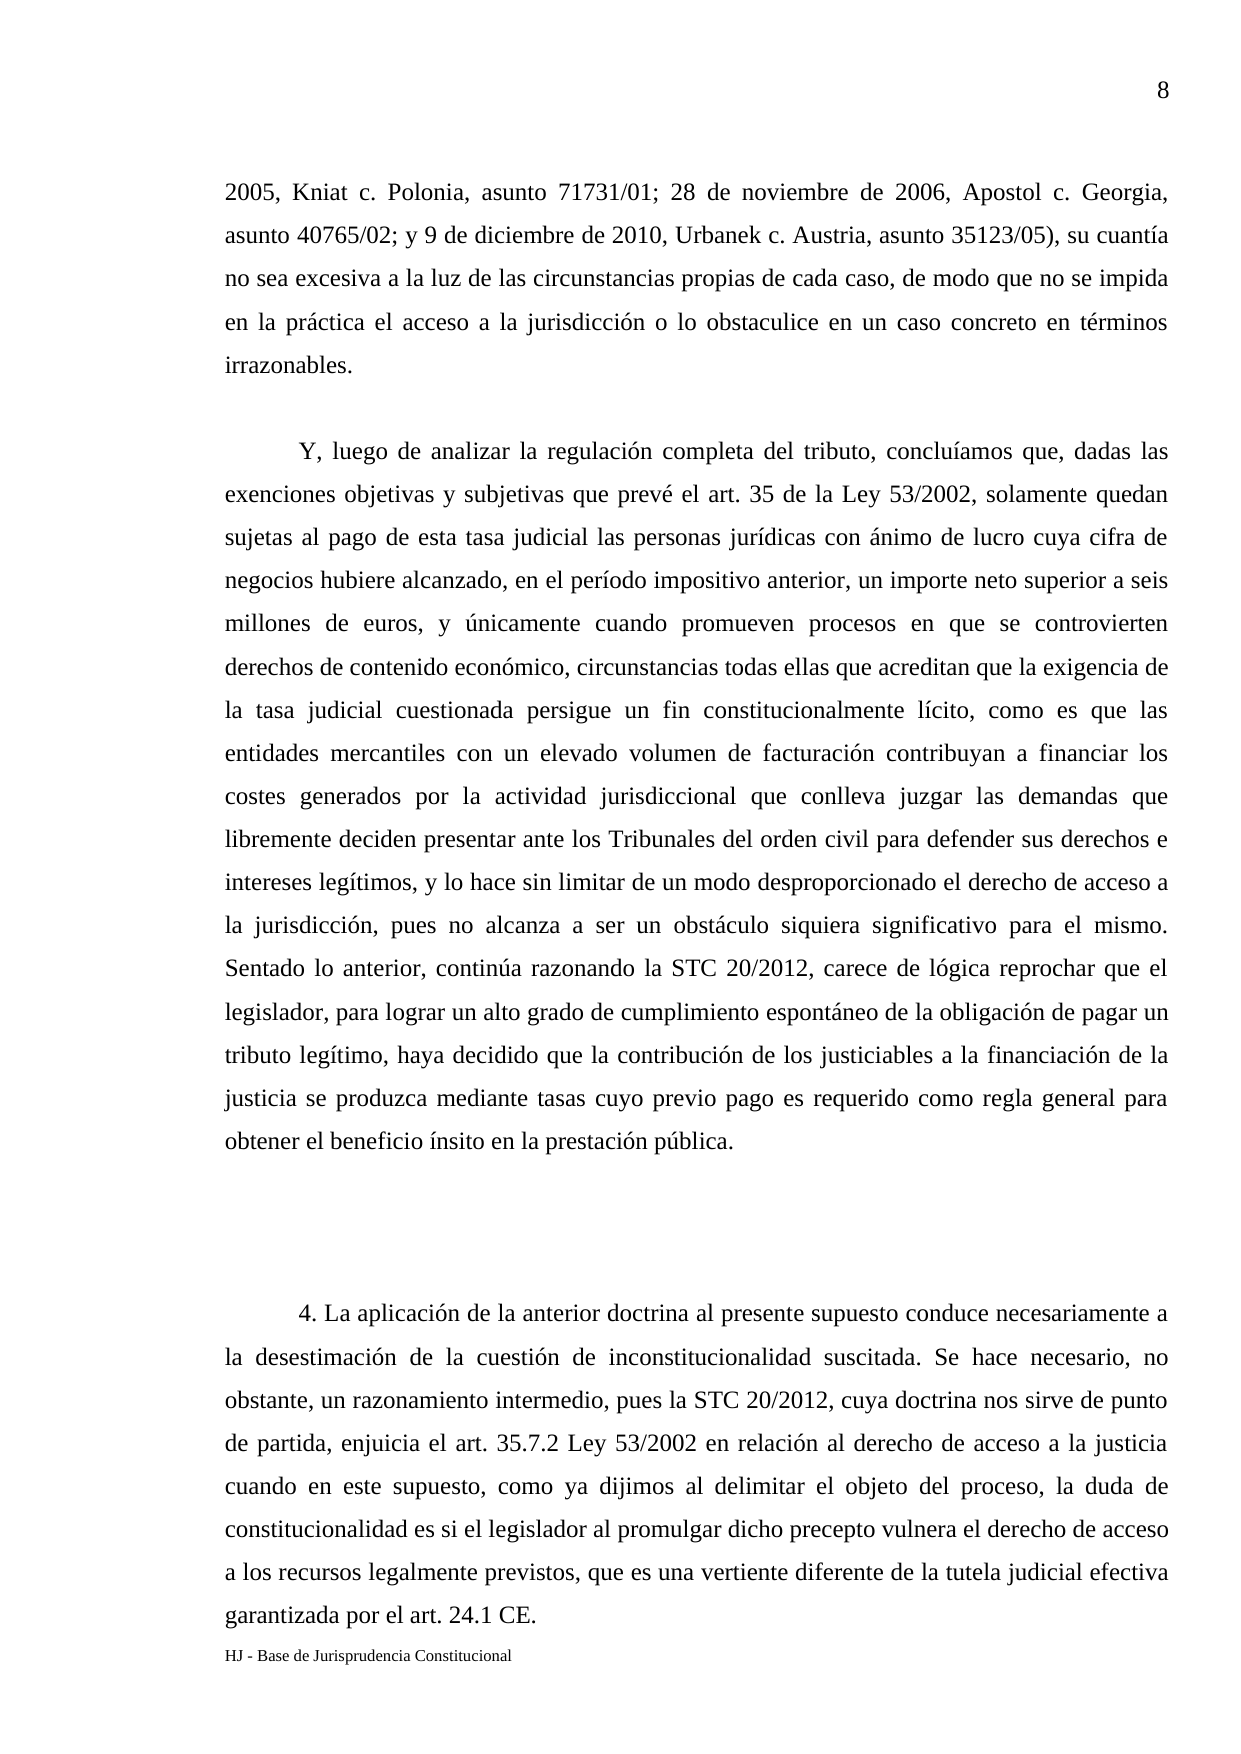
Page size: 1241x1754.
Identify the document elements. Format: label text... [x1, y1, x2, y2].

text 4. La aplicación de la anterior doctrina al presente supuesto conduce necesariamente a la desestimación de la cuestión de inconstitucionalidad suscitada. Se hace necesario, no obstante, un razonamiento intermedio, pues la STC 20/2012, cuya doctrina nos sirve de punto de partida, enjuicia el art. 35.7.2 Ley 53/2002 en relación al derecho de acceso a la justicia cuando en este supuesto, como ya dijimos al delimitar el objeto del proceso, la duda de constitucionalidad es si el legislador al promulgar dicho precepto vulnera el derecho de acceso a los recursos legalmente previstos, que es una vertiente diferente de la tutela judicial efectiva garantizada por el art. 24.1 CE. [224, 1298, 1169, 1629]
text Y, luego de analizar la regulación completa del tributo, concluíamos que, dadas las exenciones objetivas y subjetivas que prevé el art. 35 de la Ley 53/2002, solamente quedan sujetas al pago de esta tasa judicial las personas jurídicas con ánimo de lucro cuya cifra de negocios hubiere alcanzado, en el período impositivo anterior, un importe neto superior a seis millones de euros, y únicamente cuando promueven procesos en que se controvierten derechos de contenido económico, circunstancias todas ellas que acreditan que la exigencia de la tasa judicial cuestionada persigue un fin constitucionalmente lícito, como es que las entidades mercantiles con un elevado volumen de facturación contribuyan a financiar los costes generados por la actividad jurisdiccional que conlleva juzgar las demandas que libremente deciden presentar ante los Tribunales del orden civil para defender sus derechos e intereses legítimos, y lo hace sin limitar de un modo desproporcionado el derecho de acceso a la jurisdicción, pues no alcanza a ser un obstáculo siquiera significativo para el mismo. Sentado lo anterior, continúa razonando la STC 20/2012, carece de lógica reprochar que el legislador, para lograr un alto grado de cumplimiento espontáneo de la obligación de pagar un tributo legítimo, haya decidido que la contribución de los justiciables a la financiación de la justicia se produzca mediante tasas cuyo previo pago es requerido como regla general para obtener el beneficio ínsito en la prestación pública. [224, 436, 1169, 1155]
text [224, 177, 1169, 378]
